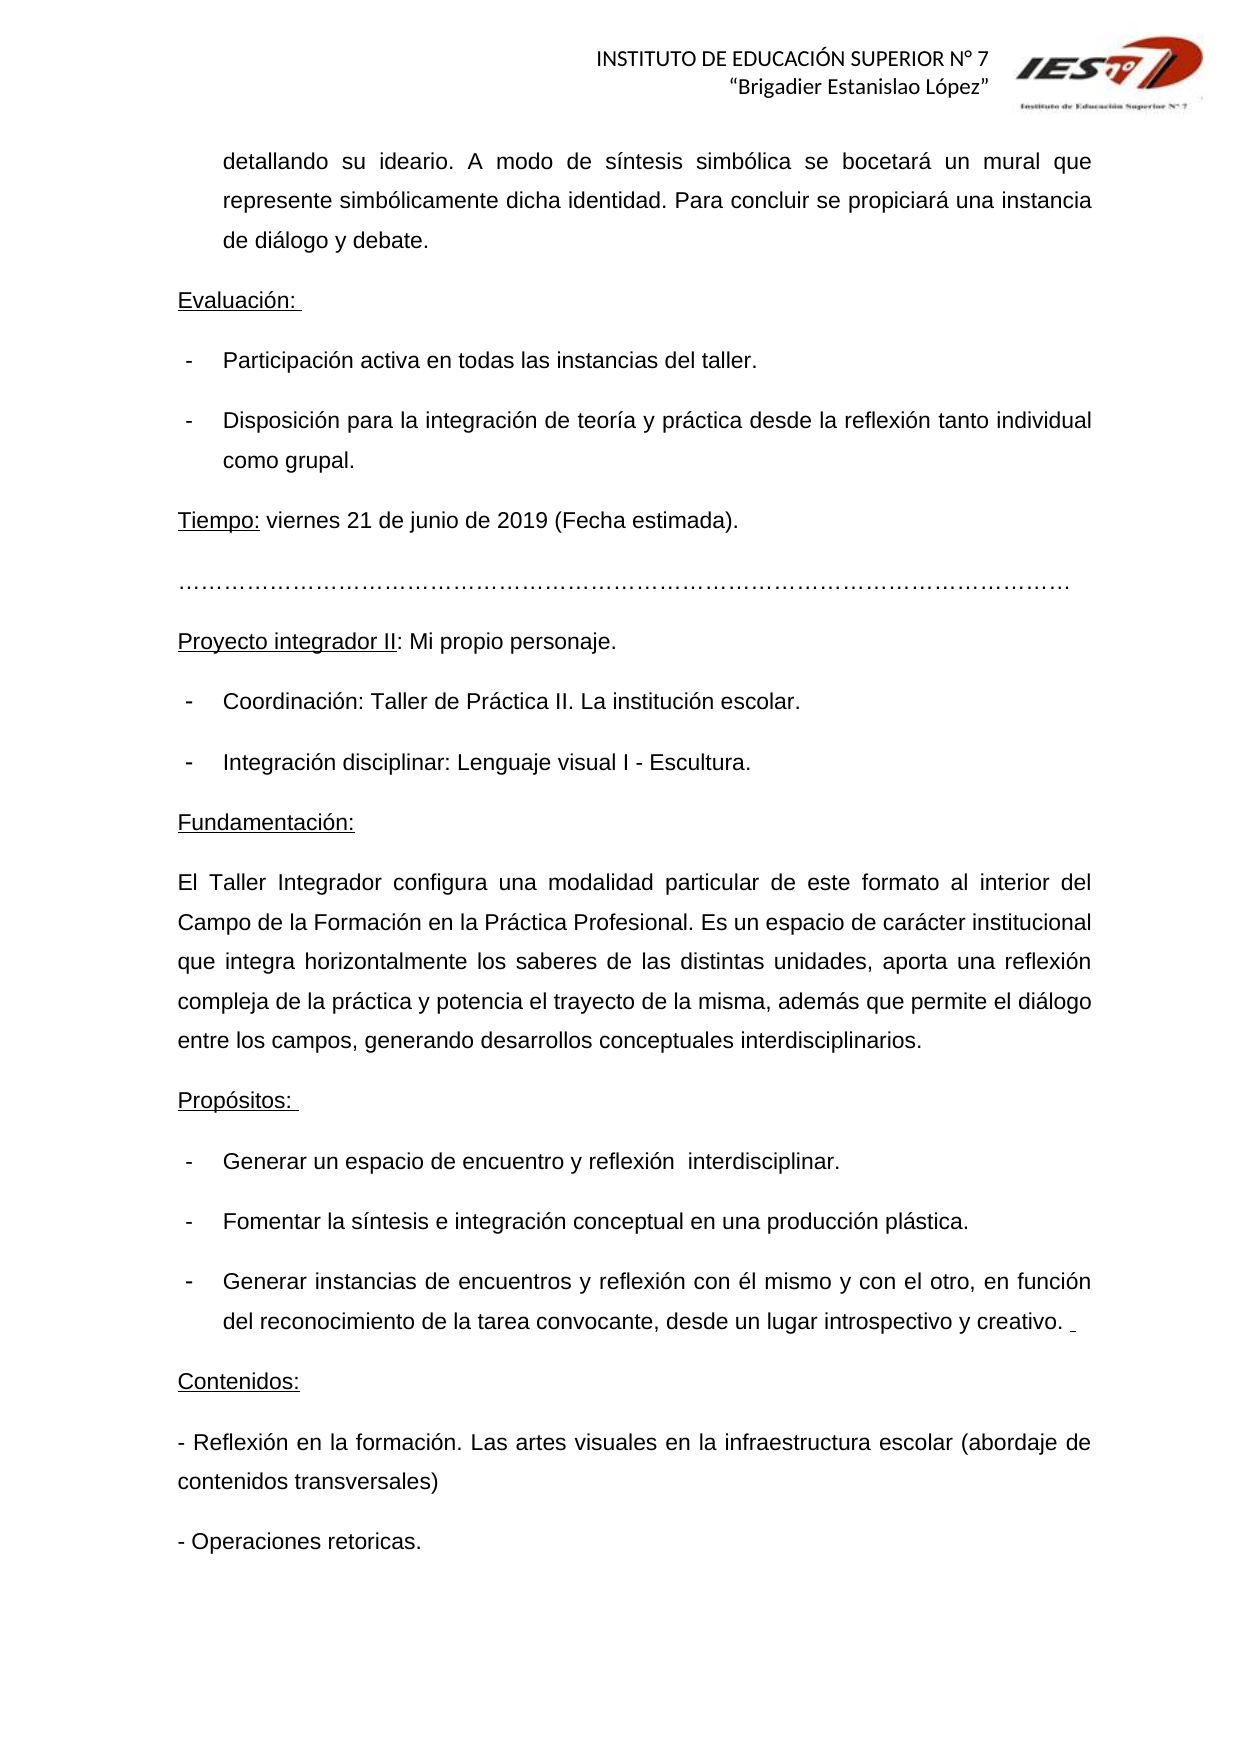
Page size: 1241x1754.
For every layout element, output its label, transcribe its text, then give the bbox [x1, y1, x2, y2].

text Proyecto integrador II: Mi propio personaje. [177, 628, 1093, 654]
text Fundamentación: [177, 809, 1093, 835]
picture [1011, 12, 1208, 124]
list Participación activa en todas las instancias del taller. [185, 347, 1093, 373]
text Contenidos: [177, 1368, 1093, 1394]
list Generar un espacio de encuentro y reflexión interdisciplinar. [185, 1148, 1093, 1174]
list Integración disciplinar: Lenguaje visual I - Escultura. [185, 748, 1093, 775]
text Propósitos: [177, 1087, 1093, 1114]
list Generar instancias de encuentros y reflexión con él mismo y con el otro, en función del reconocimiento de la tarea convocante, desde un lugar introspectivo y creativo. [185, 1268, 1093, 1334]
text - Reflexión en la formación. Las artes visuales en la infraestructura escolar (abordaje de contenidos transversales) [177, 1428, 1093, 1494]
list Disposición para la integración de teoría y práctica desde la reflexión tanto individual como grupal. [185, 407, 1093, 473]
list Fomentar la síntesis e integración conceptual en una producción plástica. [185, 1208, 1093, 1234]
text Tiempo: viernes 21 de junio de 2019 (Fecha estimada). [177, 507, 1093, 534]
text Evaluación: [177, 287, 1093, 313]
text - Operaciones retoricas. [177, 1528, 1093, 1554]
list Coordinación: Taller de Práctica II. La institución escolar. [185, 688, 1093, 714]
text El Taller Integrador configura una modalidad particular de este formato al interior del Campo de la Formación en la Práctica Profesional. Es un espacio de carácter institucional que integra horizontalmente los saberes de las distintas unidades, aporta una reflexión compleja de la práctica y potencia el trayecto de la misma, además que permite el diálogo entre los campos, generando desarrollos conceptuales interdisciplinarios. [177, 869, 1093, 1053]
text ……………………………………………………………………………………………………… [177, 568, 1093, 594]
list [185, 148, 1093, 253]
